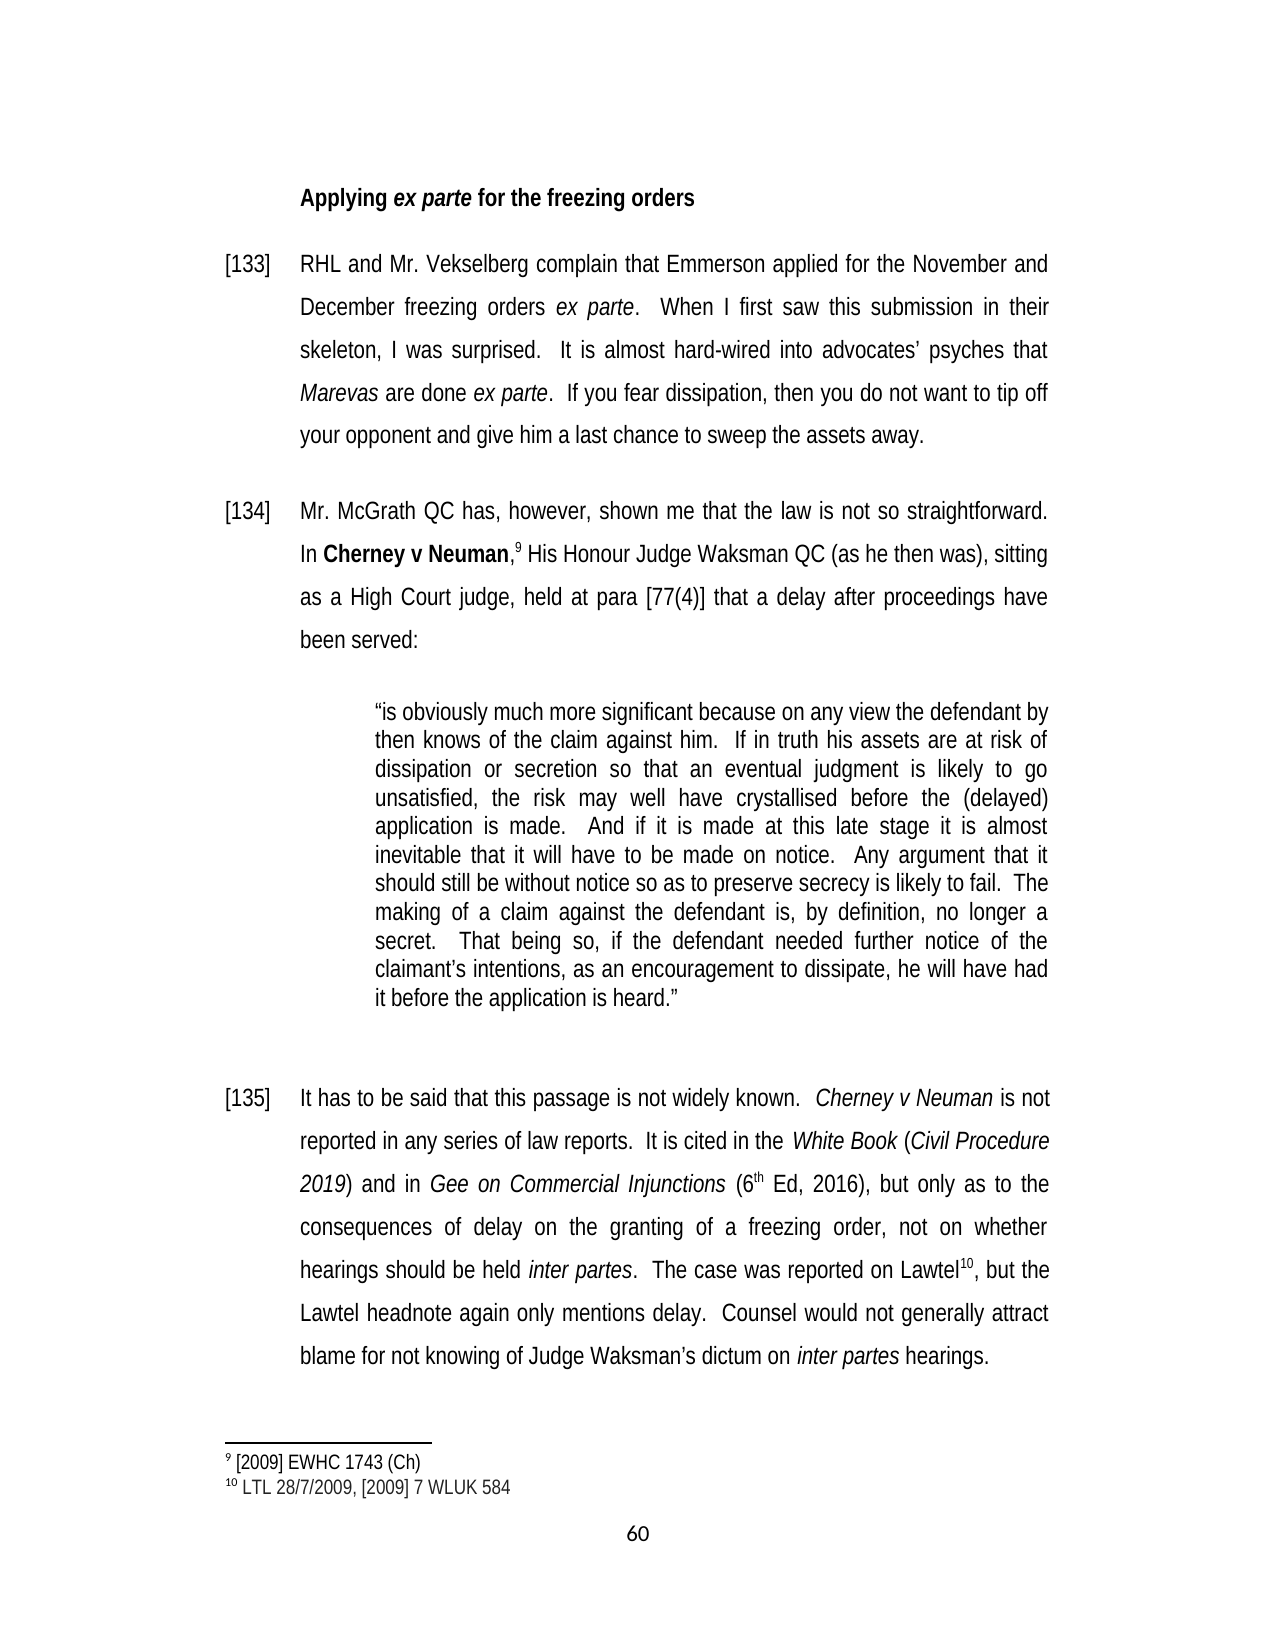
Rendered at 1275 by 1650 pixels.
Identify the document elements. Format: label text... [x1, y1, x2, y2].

list Mr. McGrath QC has, however, shown me that the law is not so straightforward. In Cherney v Neuman, His Honour Judge Waksman QC (as he then was), sitting as a High Court judge, held at para [77(4)] that a delay after proceedings have been served: [225, 496, 1050, 654]
list It has to be said that this passage is not widely known. Cherney v Neuman is not reported in any series of law reports. It is cited in the White Book (Civil Procedure 2019) and in Gee on Commercial Injunctions (6th Ed, 2016), but only as to the consequences of delay on the granting of a freezing order, not on whether hearings should be held inter partes. The case was reported on Lawtel, but the Lawtel headnote again only mentions delay. Counsel would not generally attract blame for not knowing of Judge Waksman’s dictum on inter partes hearings. [225, 1083, 1050, 1369]
list “is obviously much more significant because on any view the defendant by then knows of the claim against him. If in truth his assets are at risk of dissipation or secretion so that an eventual judgment is likely to go unsatisfied, the risk may well have crystallised before the (delayed) application is made. And if it is made at this late stage it is almost inevitable that it will have to be made on notice. Any argument that it should still be without notice so as to preserve secrecy is likely to fail. The making of a claim against the defendant is, by definition, no longer a secret. That being so, if the defendant needed further notice of the claimant’s intentions, as an encouragement to dissipate, he will have had it before the application is heard.” [375, 697, 1050, 1012]
list RHL and Mr. Vekselberg complain that Emmerson applied for the November and December freezing orders ex parte. When I first saw this submission in their skeleton, I was surprised. It is almost hard-wired into advocates’ psyches that Marevas are done ex parte. If you fear dissipation, then you do not want to tip off your opponent and give him a last chance to sweep the assets away. [225, 249, 1050, 449]
list Applying ex parte for the freezing orders [300, 183, 1050, 212]
